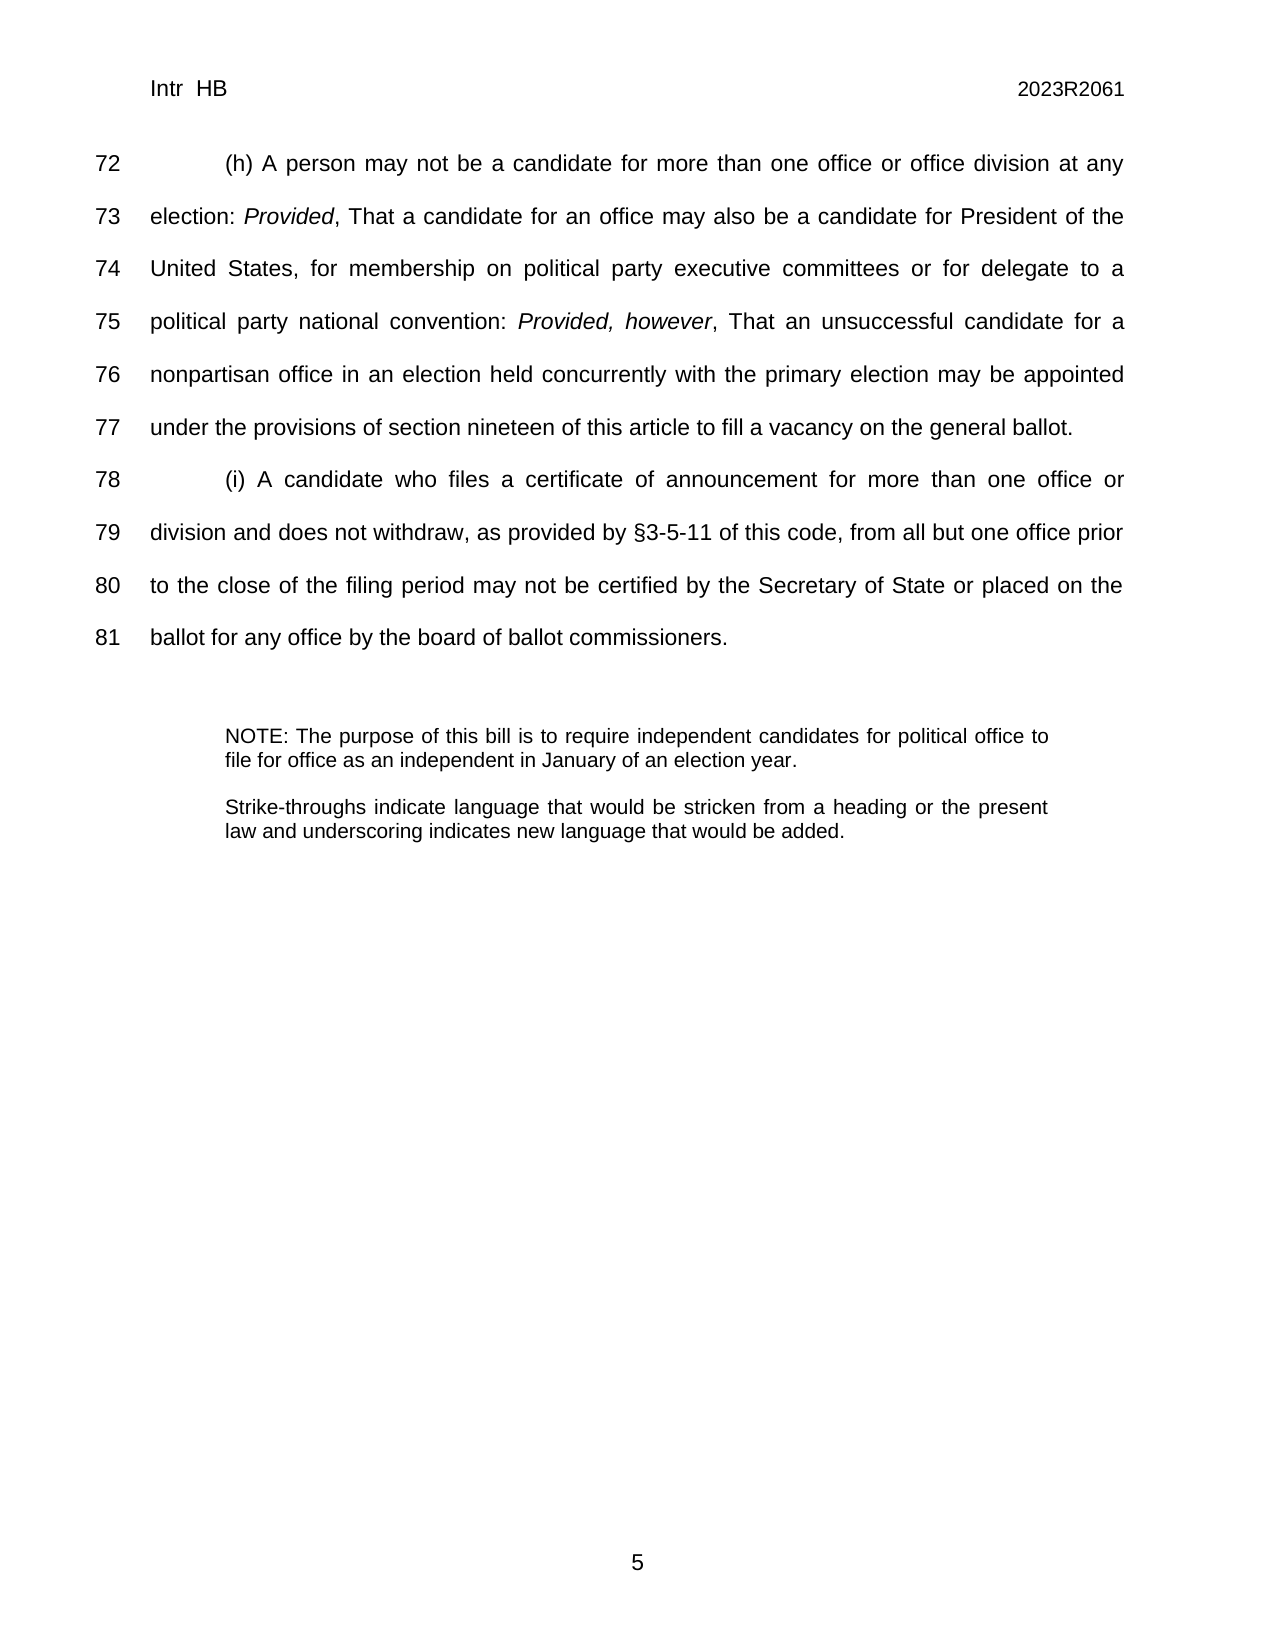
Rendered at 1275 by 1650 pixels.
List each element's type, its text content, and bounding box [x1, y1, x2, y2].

text (i) A candidate who files a certificate of announcement for more than one office or division and does not withdraw, as provided by §3-5-11 of this code, from all but one office prior to the close of the filing period may not be certified by the Secretary of State or placed on the ballot for any office by the board of ballot commissioners. [150, 466, 1125, 651]
text Strike-throughs indicate language that would be stricken from a heading or the present law and underscoring indicates new language that would be added. [225, 795, 1050, 843]
text NOTE: The purpose of this bill is to require independent candidates for political office to file for office as an independent in January of an election year. [225, 724, 1050, 772]
text (h) A person may not be a candidate for more than one office or office division at any election: Provided, That a candidate for an office may also be a candidate for President of the United States, for membership on political party executive committees or for delegate to a political party national convention: Provided, however, That an unsuccessful candidate for a nonpartisan office in an election held concurrently with the primary election may be appointed under the provisions of section nineteen of this article to fill a vacancy on the general ballot. [150, 150, 1125, 440]
